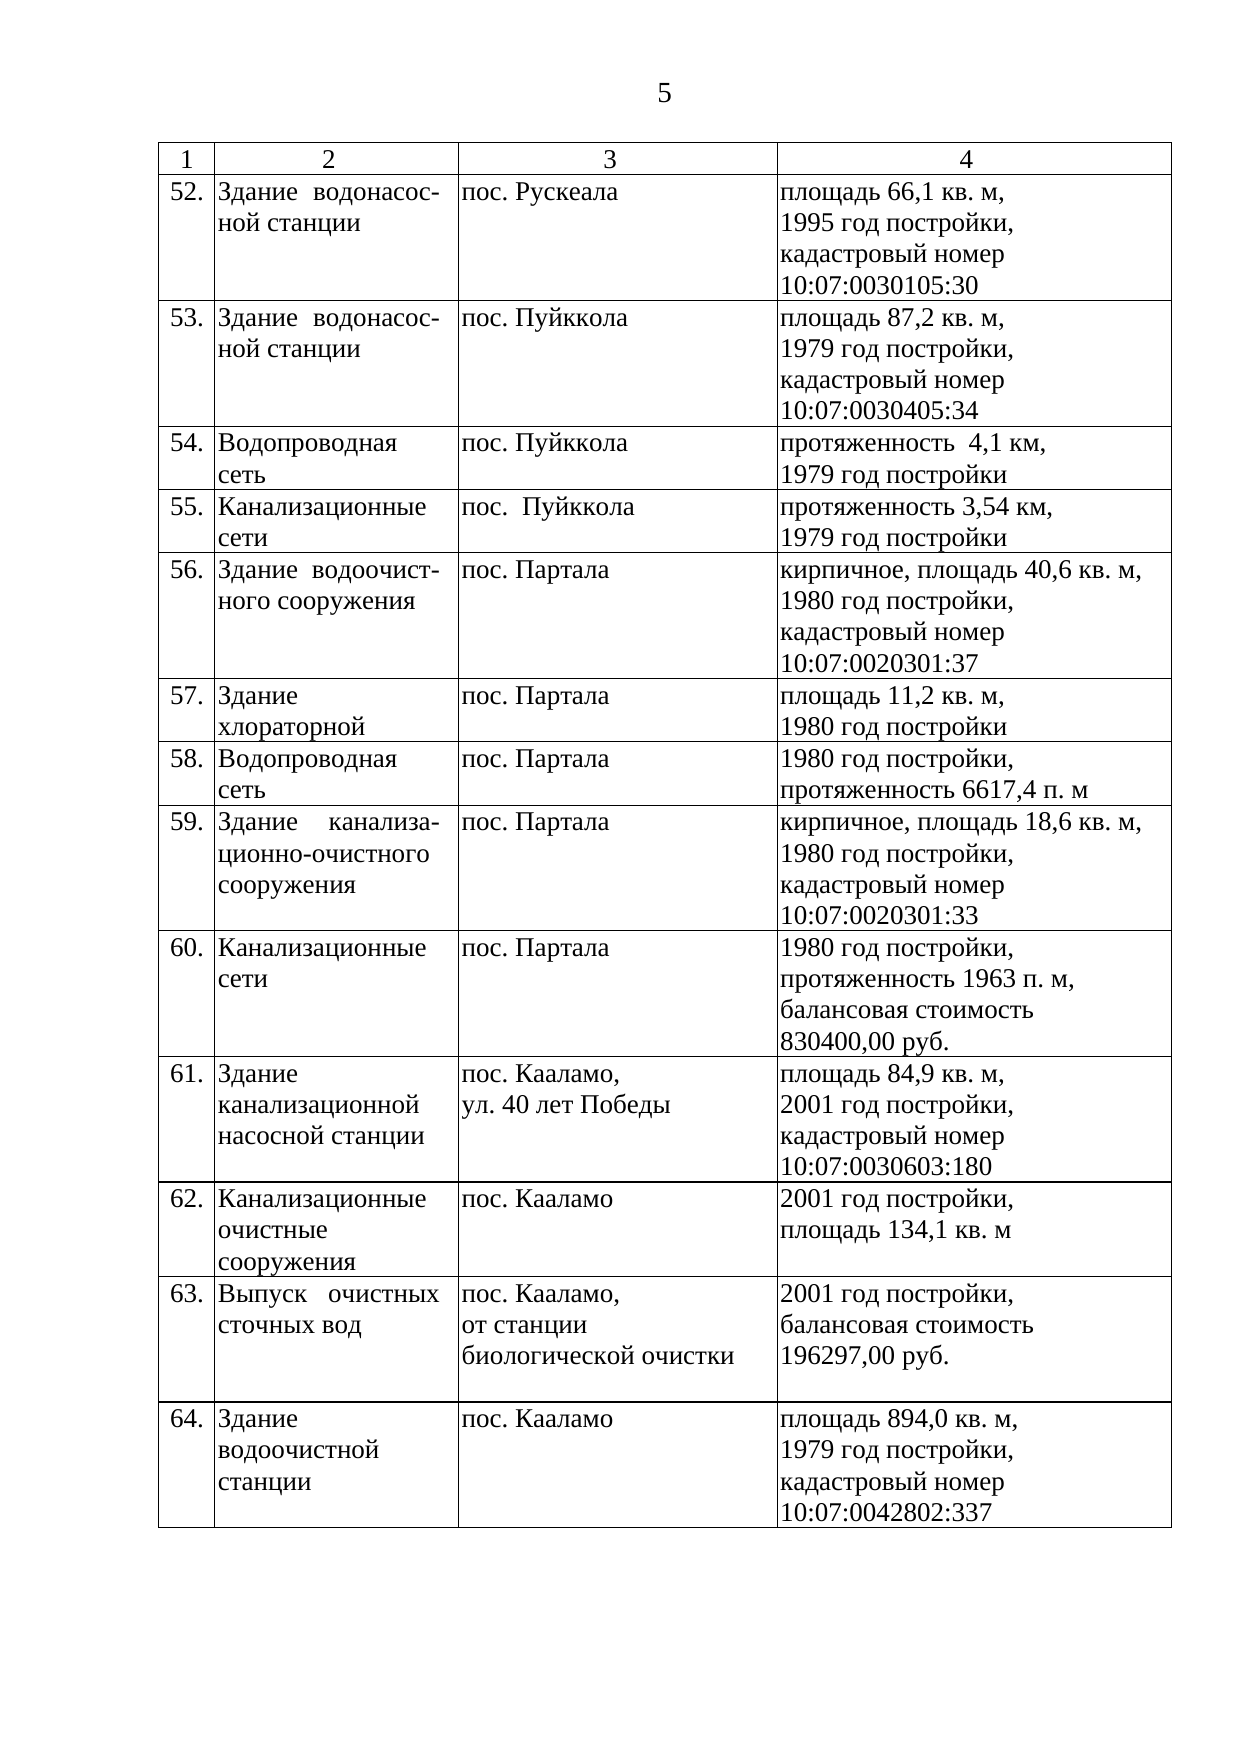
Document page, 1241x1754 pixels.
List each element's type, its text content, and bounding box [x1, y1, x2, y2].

table_cell 1980 год постройки, протяженность 6617,4 п. м [778, 742, 1171, 804]
table_cell пос. Кааламо [459, 1183, 777, 1276]
table_cell пос. Партала [459, 679, 777, 741]
table_cell 2001 год постройки, площадь 134,1 кв. м [778, 1183, 1171, 1276]
table_cell 4 [778, 143, 1171, 174]
table_cell пос. Рускеала [459, 175, 777, 300]
table_cell 62. [159, 1183, 214, 1276]
table_cell 56. [159, 553, 214, 678]
table_cell площадь 84,9 кв. м, 2001 год постройки, кадастровый номер 10:07:0030603:180 [778, 1057, 1171, 1181]
table_cell Здание водонасос-ной станции [215, 175, 458, 300]
table_cell 55. [159, 490, 214, 552]
table_cell Здание канализационной насосной станции [215, 1057, 458, 1181]
table_cell 59. [159, 806, 214, 930]
table_cell 2 [215, 143, 458, 174]
table_cell Водопроводная сеть [215, 742, 458, 804]
table_cell пос. Кааламо, от станции биологической очистки [459, 1277, 777, 1401]
table_cell 3 [459, 143, 777, 174]
table_cell Канализационные очистные сооружения [215, 1183, 458, 1276]
table_cell 2001 год постройки, балансовая стоимость 196297,00 руб. [778, 1277, 1171, 1401]
table_cell Здание водоочист-ного сооружения [215, 553, 458, 678]
table_cell пос. Пуйккола [459, 427, 777, 489]
table_cell 60. [159, 931, 214, 1056]
table_cell площадь 11,2 кв. м, 1980 год постройки [778, 679, 1171, 741]
table_cell пос. Партала [459, 742, 777, 804]
table_cell кирпичное, площадь 18,6 кв. м, 1980 год постройки, кадастровый номер 10:07:0020301:33 [778, 806, 1171, 930]
table_cell протяженность 4,1 км, 1979 год постройки [778, 427, 1171, 489]
table_cell площадь 894,0 кв. м, 1979 год постройки, кадастровый номер 10:07:0042802:337 [778, 1403, 1171, 1527]
table_cell пос. Пуйккола [459, 490, 777, 552]
table_cell площадь 66,1 кв. м, 1995 год постройки, кадастровый номер 10:07:0030105:30 [778, 175, 1171, 300]
table_cell пос. Партала [459, 931, 777, 1056]
table_cell 1980 год постройки, протяженность 1963 п. м, балансовая стоимость 830400,00 руб. [778, 931, 1171, 1056]
table_cell пос. Партала [459, 553, 777, 678]
table_cell Здание водонасос-ной станции [215, 301, 458, 426]
table_cell 57. [159, 679, 214, 741]
table_cell Здание канализа-ционно-очистного сооружения [215, 806, 458, 930]
table_cell пос. Пуйккола [459, 301, 777, 426]
table_cell 58. [159, 742, 214, 804]
table_cell площадь 87,2 кв. м, 1979 год постройки, кадастровый номер 10:07:0030405:34 [778, 301, 1171, 426]
table_cell пос. Партала [459, 806, 777, 930]
table_cell Выпуск очистных сточных вод [215, 1277, 458, 1401]
table_cell пос. Кааламо [459, 1403, 777, 1527]
table_cell 54. [159, 427, 214, 489]
table_cell 52. [159, 175, 214, 300]
table_cell 64. [159, 1403, 214, 1527]
table_cell 63. [159, 1277, 214, 1401]
table_cell Канализационные сети [215, 490, 458, 552]
table_cell Здание водоочистной станции [215, 1403, 458, 1527]
table_cell кирпичное, площадь 40,6 кв. м, 1980 год постройки, кадастровый номер 10:07:0020301:37 [778, 553, 1171, 678]
table_cell 1 [159, 143, 214, 174]
table_cell 53. [159, 301, 214, 426]
table_cell Водопроводная сеть [215, 427, 458, 489]
table_cell пос. Кааламо, ул. 40 лет Победы [459, 1057, 777, 1181]
table_cell протяженность 3,54 км, 1979 год постройки [778, 490, 1171, 552]
table_cell Здание хлораторной [215, 679, 458, 741]
table_cell 61. [159, 1057, 214, 1181]
table_cell Канализационные сети [215, 931, 458, 1056]
